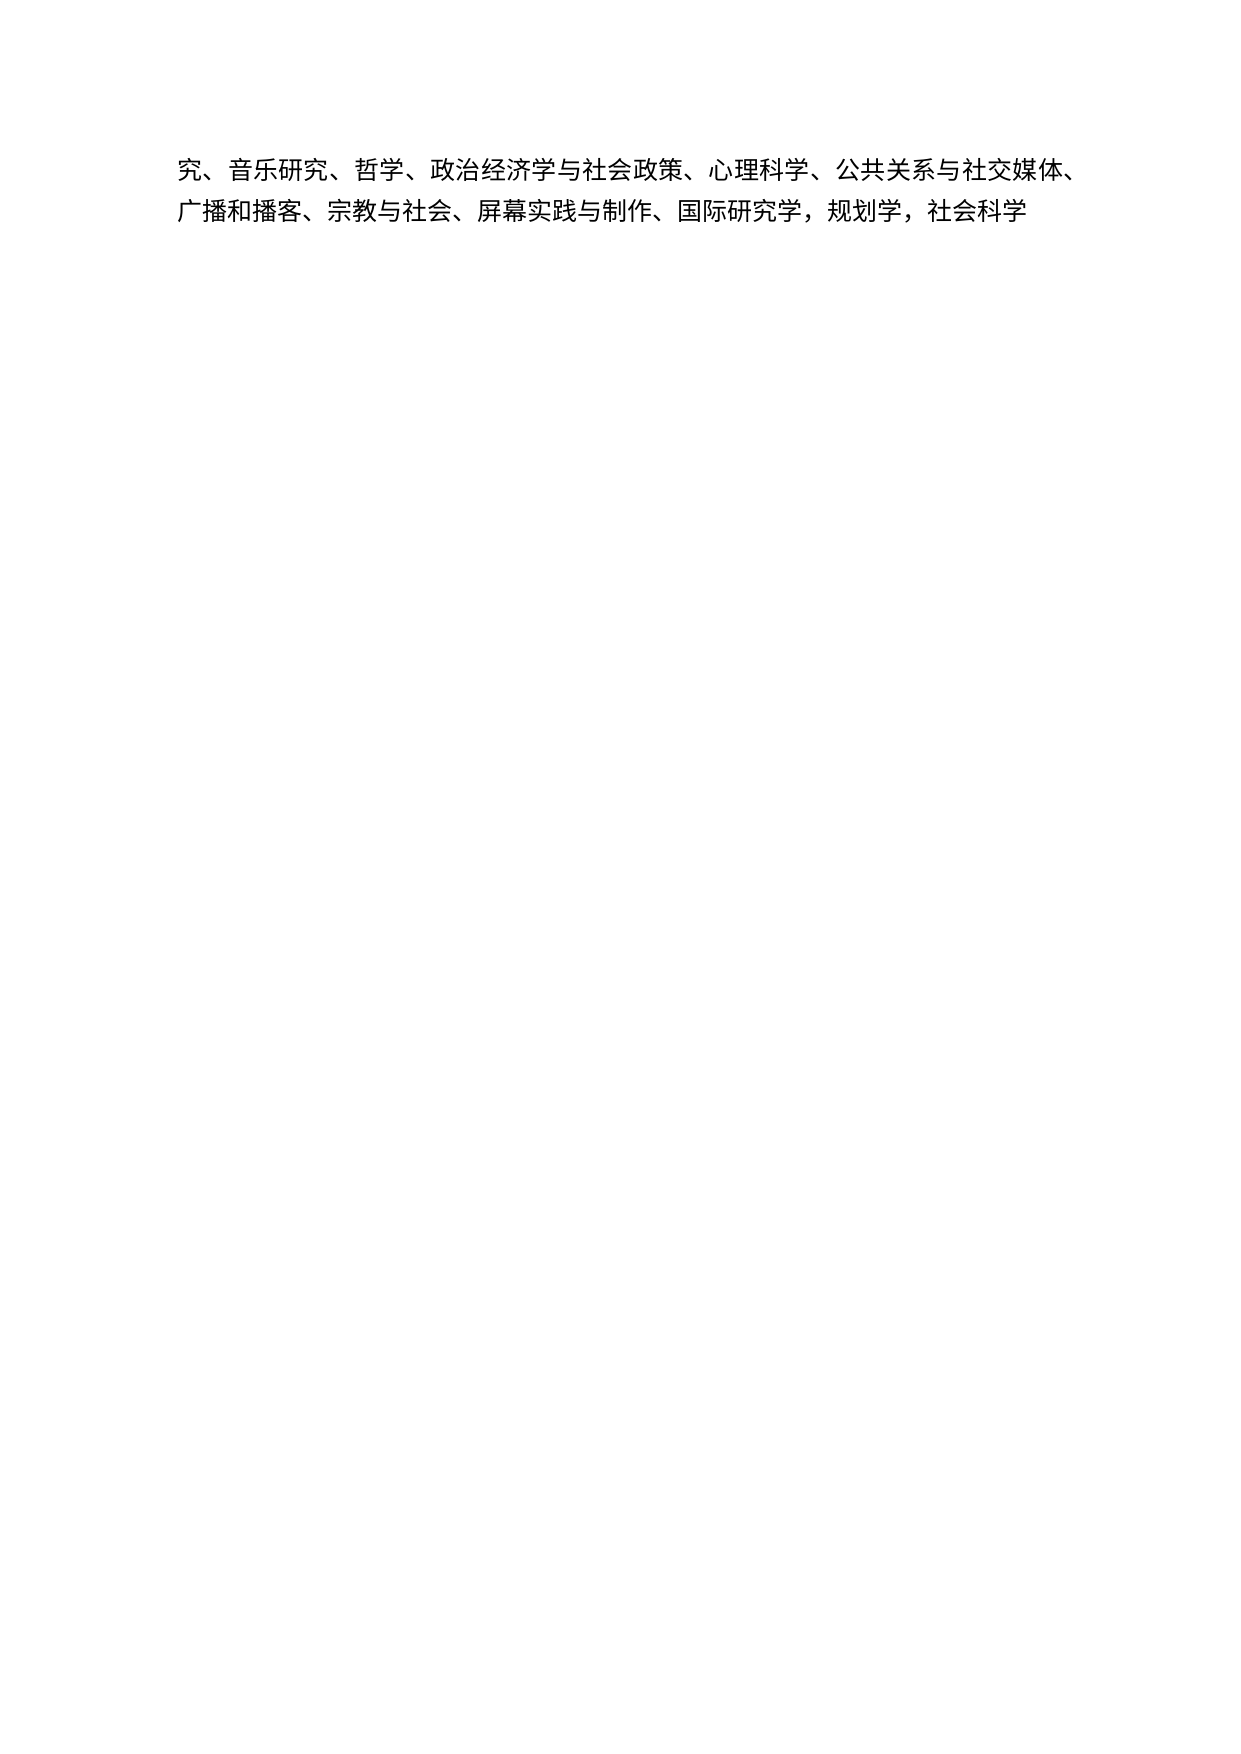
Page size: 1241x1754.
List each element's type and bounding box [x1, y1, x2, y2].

text [177, 146, 1063, 229]
